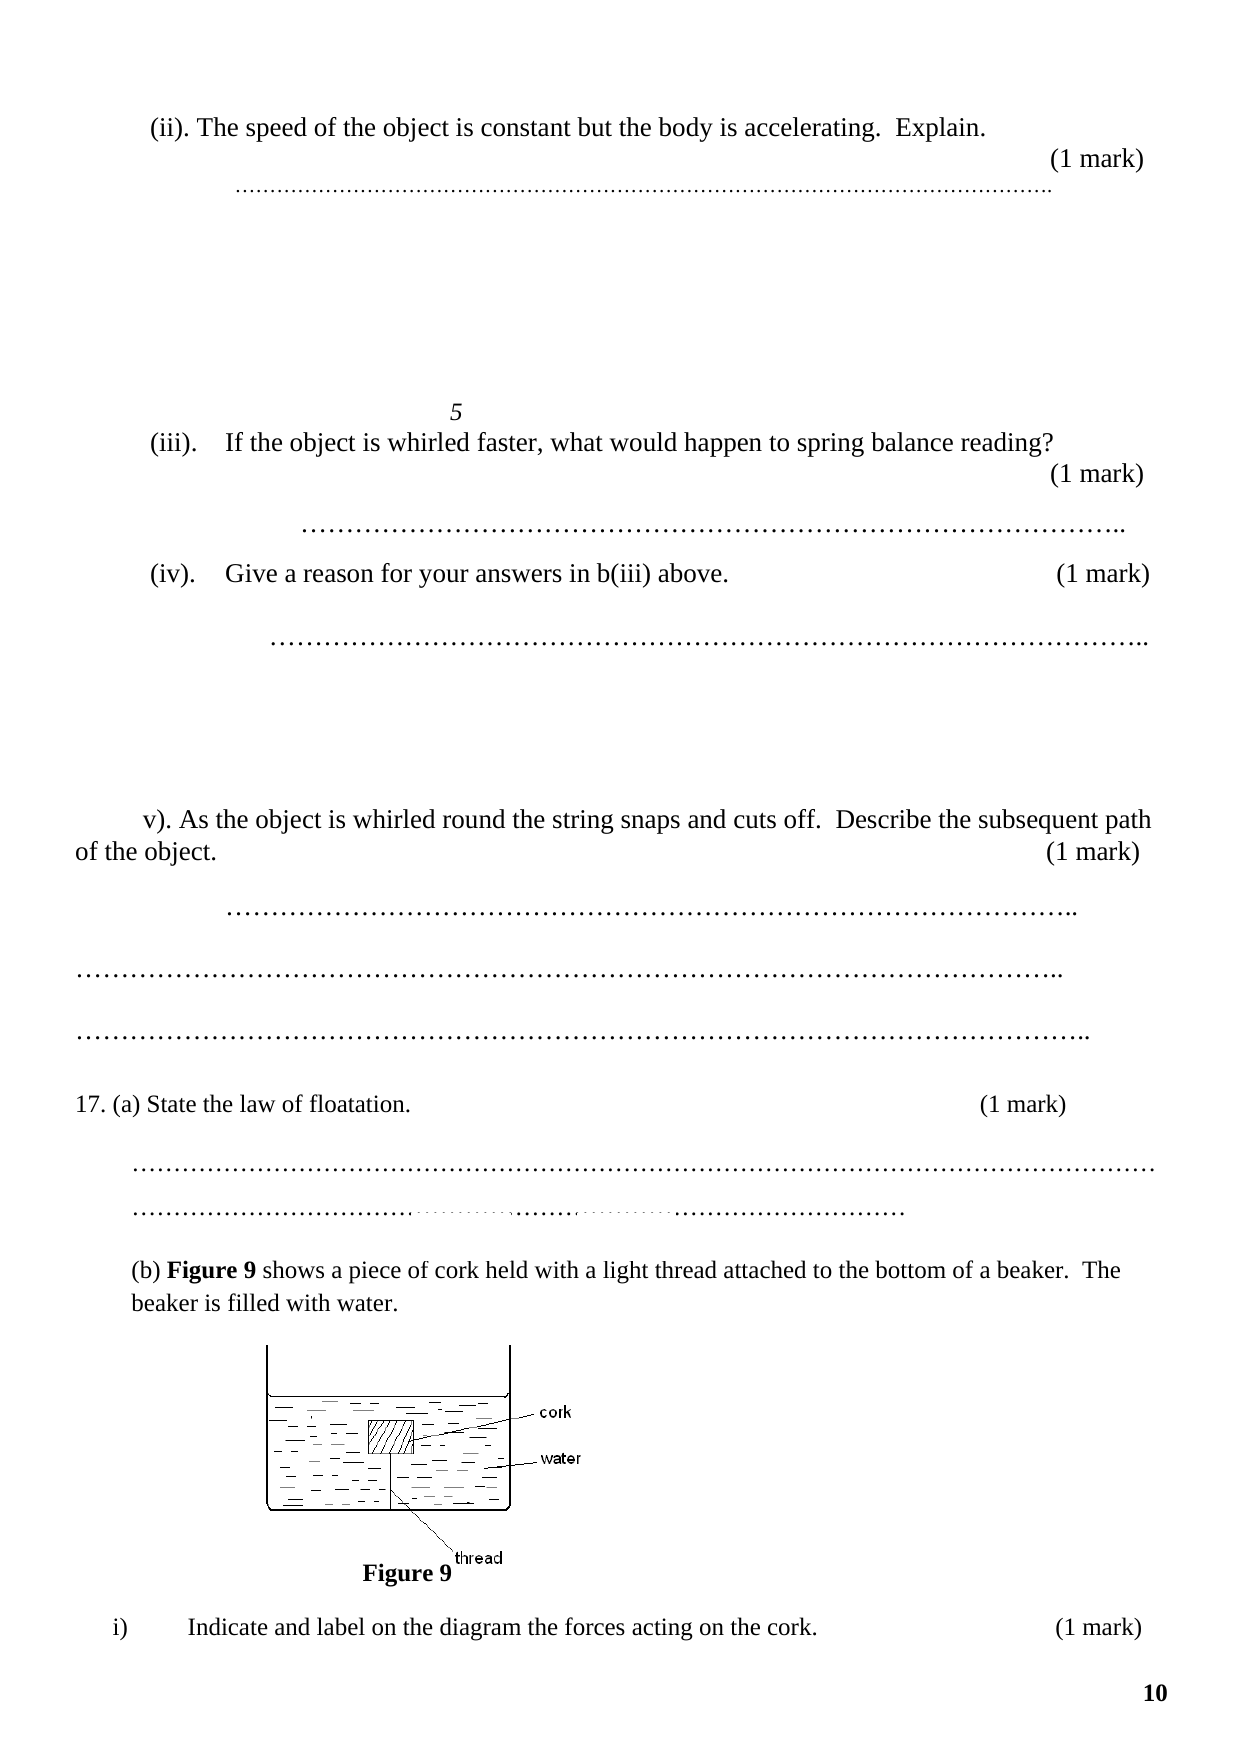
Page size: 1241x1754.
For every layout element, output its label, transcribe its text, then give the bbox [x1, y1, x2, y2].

text ……………………………………………………………………………….. [75, 507, 1165, 538]
list Indicate and label on the diagram the forces acting on the cork. (1 mark) [112, 1612, 1165, 1640]
text (1 mark) [1050, 457, 1165, 488]
text (b) Figure 9 shows a piece of cork held with a light thread attached to the bottom of a beaker. The beaker is filled with water. [131, 1256, 1165, 1317]
text ……………………………………………………………………………………………………………………………………………………………………………………………… [131, 1148, 1165, 1220]
text …………………………………………………………………………………….. [75, 620, 1165, 651]
text ……………………………………………………………………………………………….. [75, 952, 1165, 983]
text Figure 9 [131, 1558, 1165, 1587]
text 5 [75, 397, 1165, 426]
text ………………………………………………………………………………….. [75, 890, 1165, 921]
text ………………………………………………………………………………………………………. [75, 173, 1165, 197]
text (ii). The speed of the object is constant but the body is accelerating. Explain. [75, 111, 1165, 142]
text (1 mark) [975, 142, 1165, 173]
text ………………………………………………………………………………………………….. [75, 1014, 1165, 1046]
text v). As the object is whirled round the string snaps and cuts off. Describe the subsequent path of the object. (1 mark) [75, 803, 1165, 866]
picture [252, 1345, 587, 1558]
text (iv). Give a reason for your answers in b(iii) above. (1 mark) [75, 557, 1165, 588]
text (iii). If the object is whirled faster, what would happen to spring balance reading? [75, 426, 1165, 457]
text 17. (a) State the law of floatation. (1 mark) [75, 1089, 1165, 1117]
